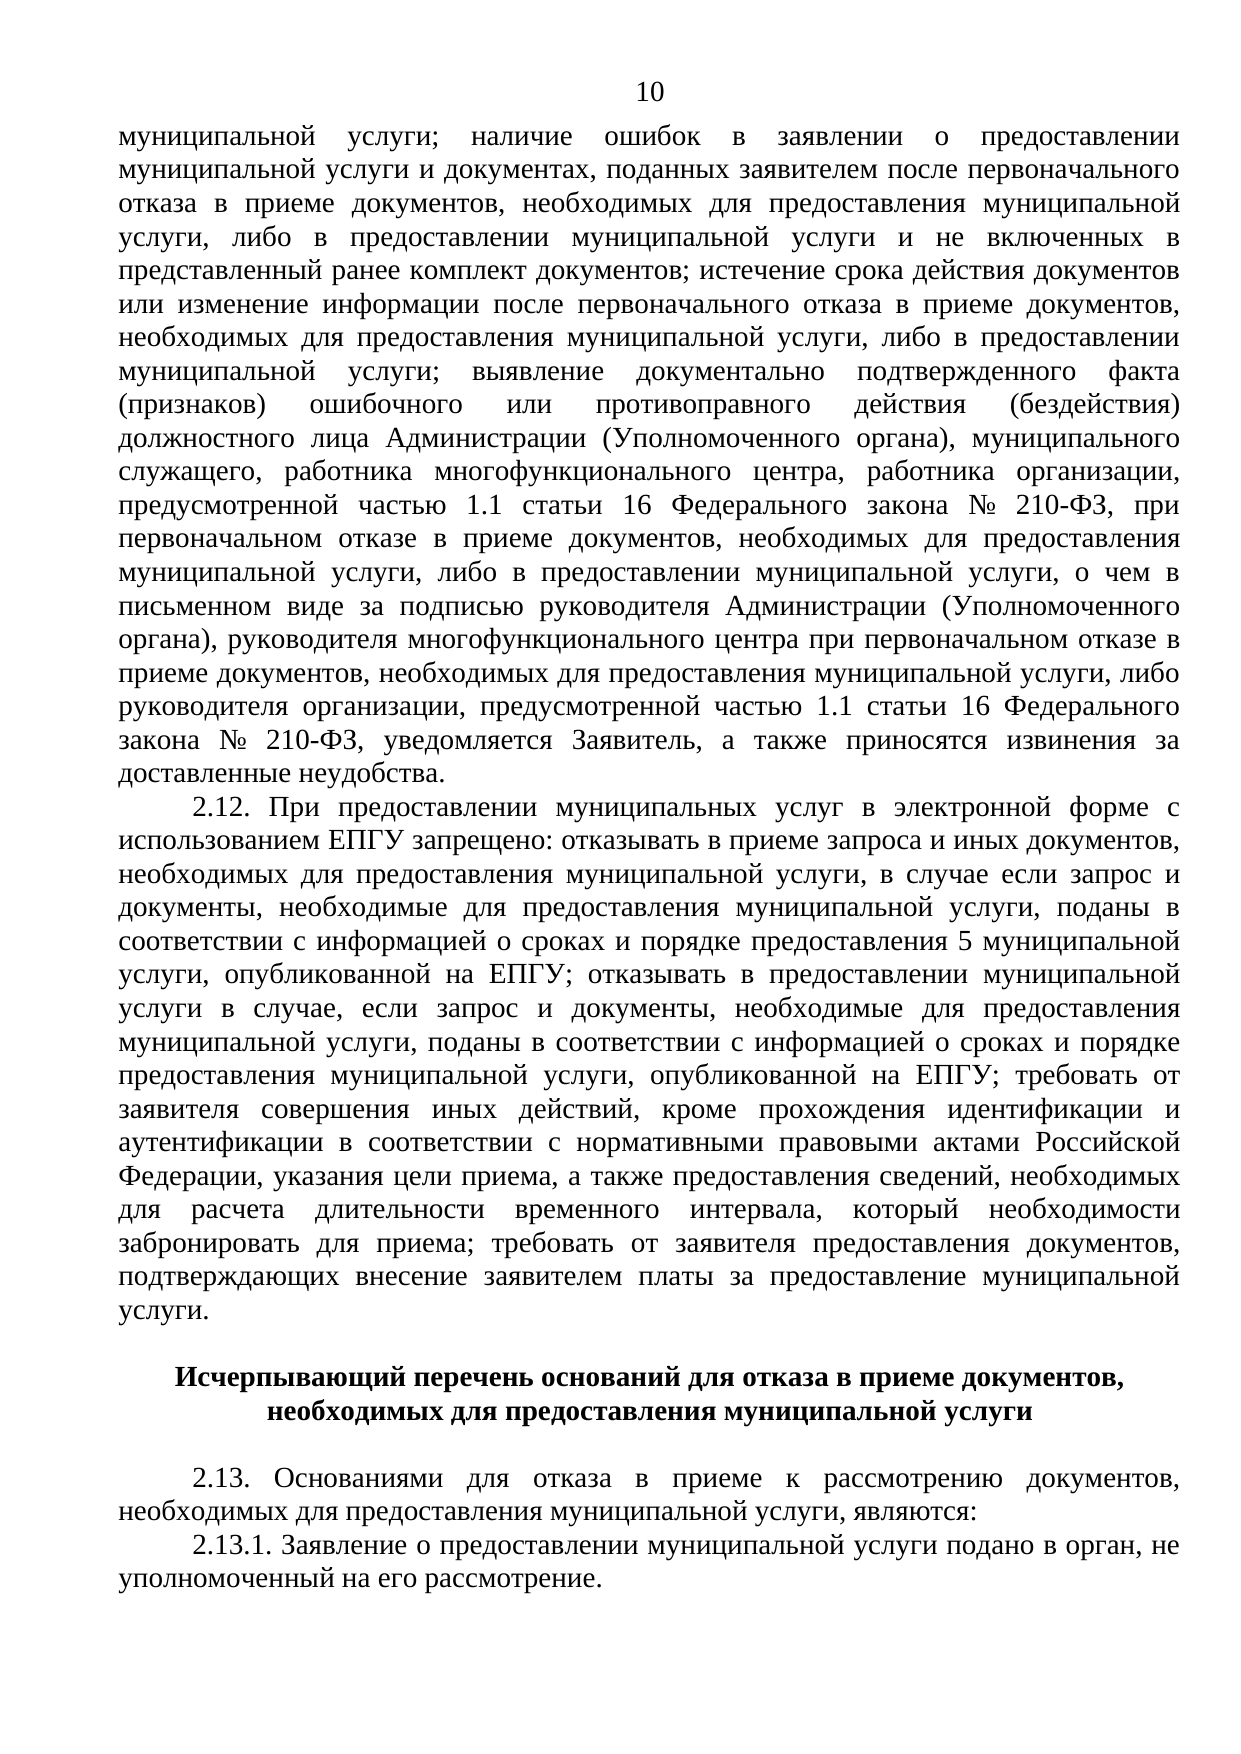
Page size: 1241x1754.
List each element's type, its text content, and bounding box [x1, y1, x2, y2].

text необходимых для предоставления муниципальной услуги [118, 1393, 1181, 1426]
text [118, 118, 1181, 789]
text 2.13. Основаниями для отказа в приеме к рассмотрению документов, необходимых для предоставления муниципальной услуги, являются: [118, 1460, 1181, 1527]
text 2.13.1. Заявление о предоставлении муниципальной услуги подано в орган, не уполномоченный на его рассмотрение. [118, 1527, 1181, 1594]
text Исчерпывающий перечень оснований для отказа в приеме документов, [118, 1359, 1181, 1393]
text 2.12. При предоставлении муниципальных услуг в электронной форме с использованием ЕПГУ запрещено: отказывать в приеме запроса и иных документов, необходимых для предоставления муниципальной услуги, в случае если запрос и документы, необходимые для предоставления муниципальной услуги, поданы в соответствии с информацией о сроках и порядке предоставления 5 муниципальной услуги, опубликованной на ЕПГУ; отказывать в предоставлении муниципальной услуги в случае, если запрос и документы, необходимые для предоставления муниципальной услуги, поданы в соответствии с информацией о сроках и порядке предоставления муниципальной услуги, опубликованной на ЕПГУ; требовать от заявителя совершения иных действий, кроме прохождения идентификации и аутентификации в соответствии с нормативными правовыми актами Российской Федерации, указания цели приема, а также предоставления сведений, необходимых для расчета длительности временного интервала, который необходимости забронировать для приема; требовать от заявителя предоставления документов, подтверждающих внесение заявителем платы за предоставление муниципальной услуги. [118, 789, 1181, 1326]
